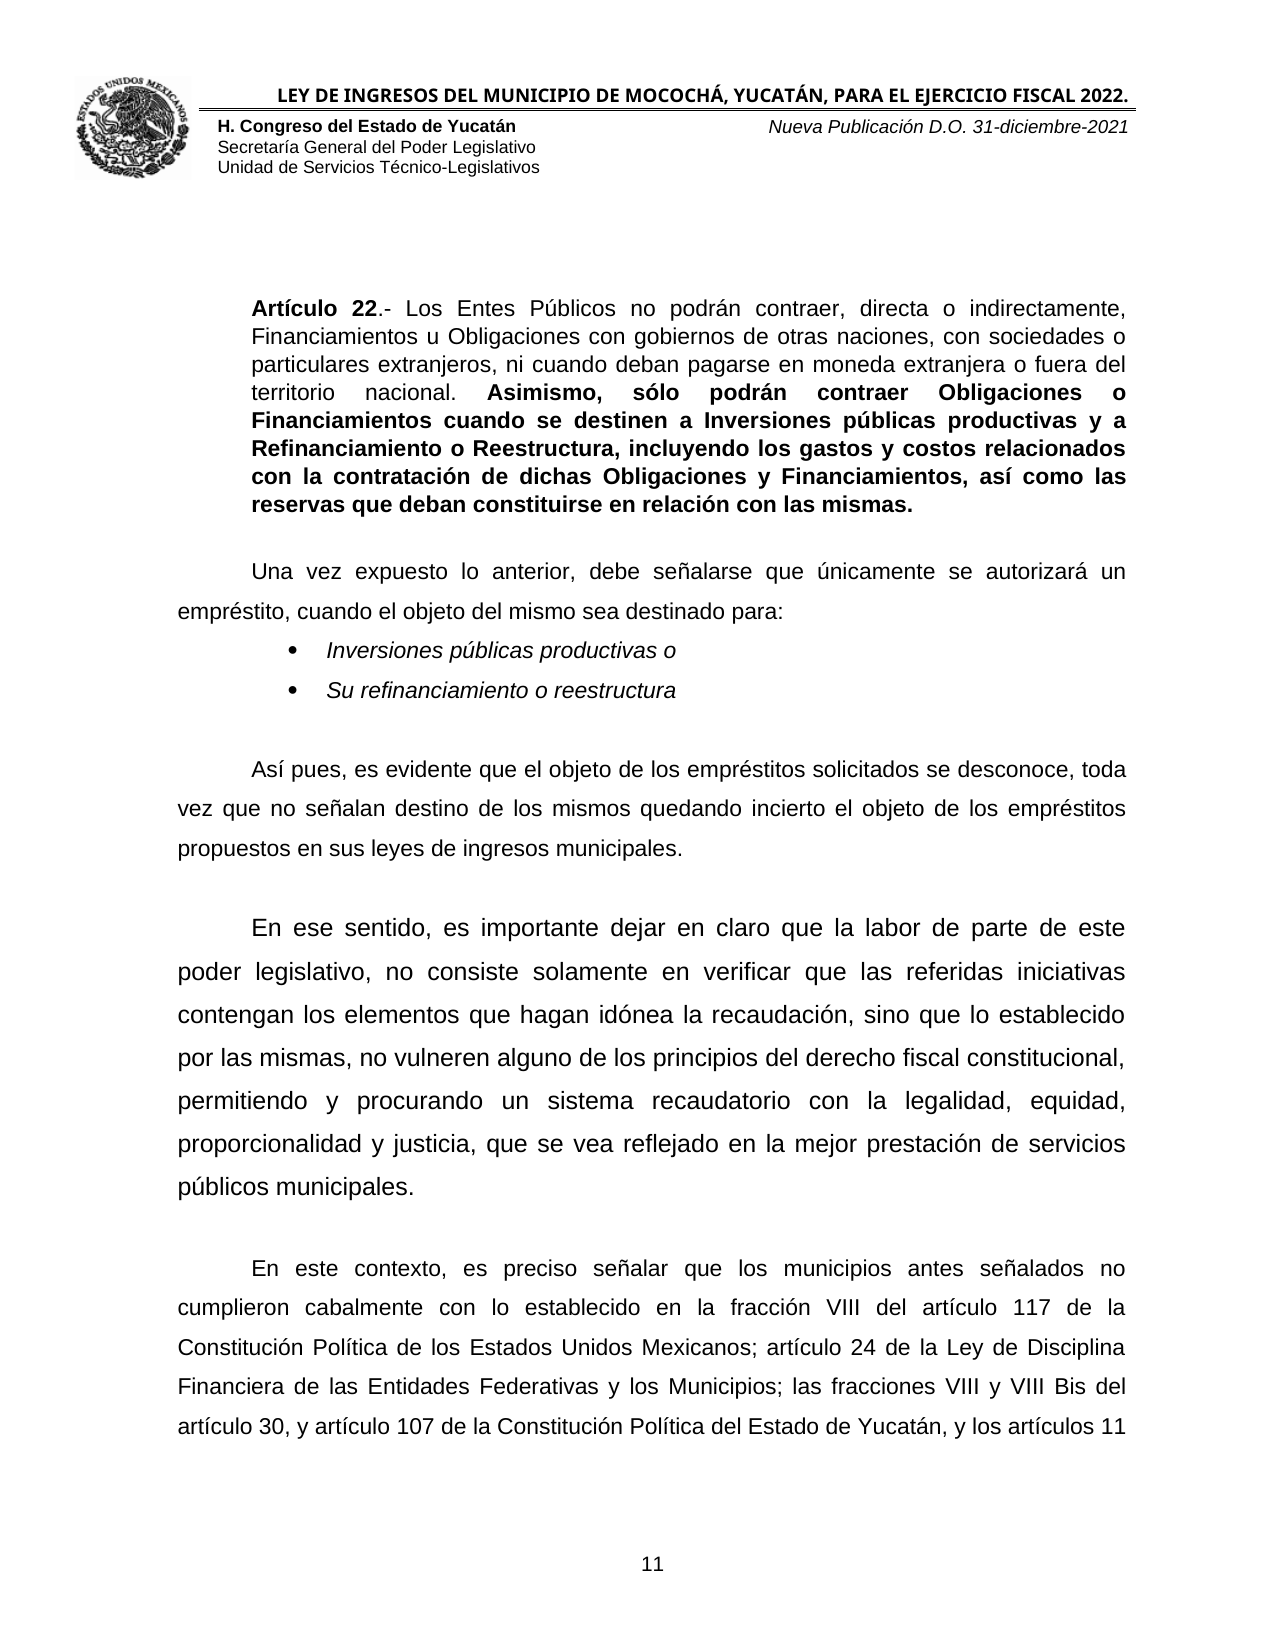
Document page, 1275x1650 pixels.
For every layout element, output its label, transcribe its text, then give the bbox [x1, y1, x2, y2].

text Una vez expuesto lo anterior, debe señalarse que únicamente se autorizará un empréstito, cuando el objeto del mismo sea destinado para: [177, 558, 1127, 624]
list Su refinanciamiento o reestructura [288, 677, 1127, 703]
text En ese sentido, es importante dejar en claro que la labor de parte de este poder legislativo, no consiste solamente en verificar que las referidas iniciativas contengan los elementos que hagan idónea la recaudación, sino que lo establecido por las mismas, no vulneren alguno de los principios del derecho fiscal constitucional, permitiendo y procurando un sistema recaudatorio con la legalidad, equidad, proporcionalidad y justicia, que se vea reflejado en la mejor prestación de servicios públicos municipales. [177, 913, 1127, 1201]
text Artículo 22.- Los Entes Públicos no podrán contraer, directa o indirectamente, Financiamientos u Obligaciones con gobiernos de otras naciones, con sociedades o particulares extranjeros, ni cuando deban pagarse en moneda extranjera o fuera del territorio nacional. Asimismo, sólo podrán contraer Obligaciones o Financiamientos cuando se destinen a Inversiones públicas productivas y a Refinanciamiento o Reestructura, incluyendo los gastos y costos relacionados con la contratación de dichas Obligaciones y Financiamientos, así como las reservas que deban constituirse en relación con las mismas. [251, 295, 1127, 517]
list Inversiones públicas productivas o [288, 637, 1127, 663]
text Así pues, es evidente que el objeto de los empréstitos solicitados se desconoce, toda vez que no señalan destino de los mismos quedando incierto el objeto de los empréstitos propuestos en sus leyes de ingresos municipales. [177, 756, 1127, 861]
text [177, 1255, 1127, 1439]
